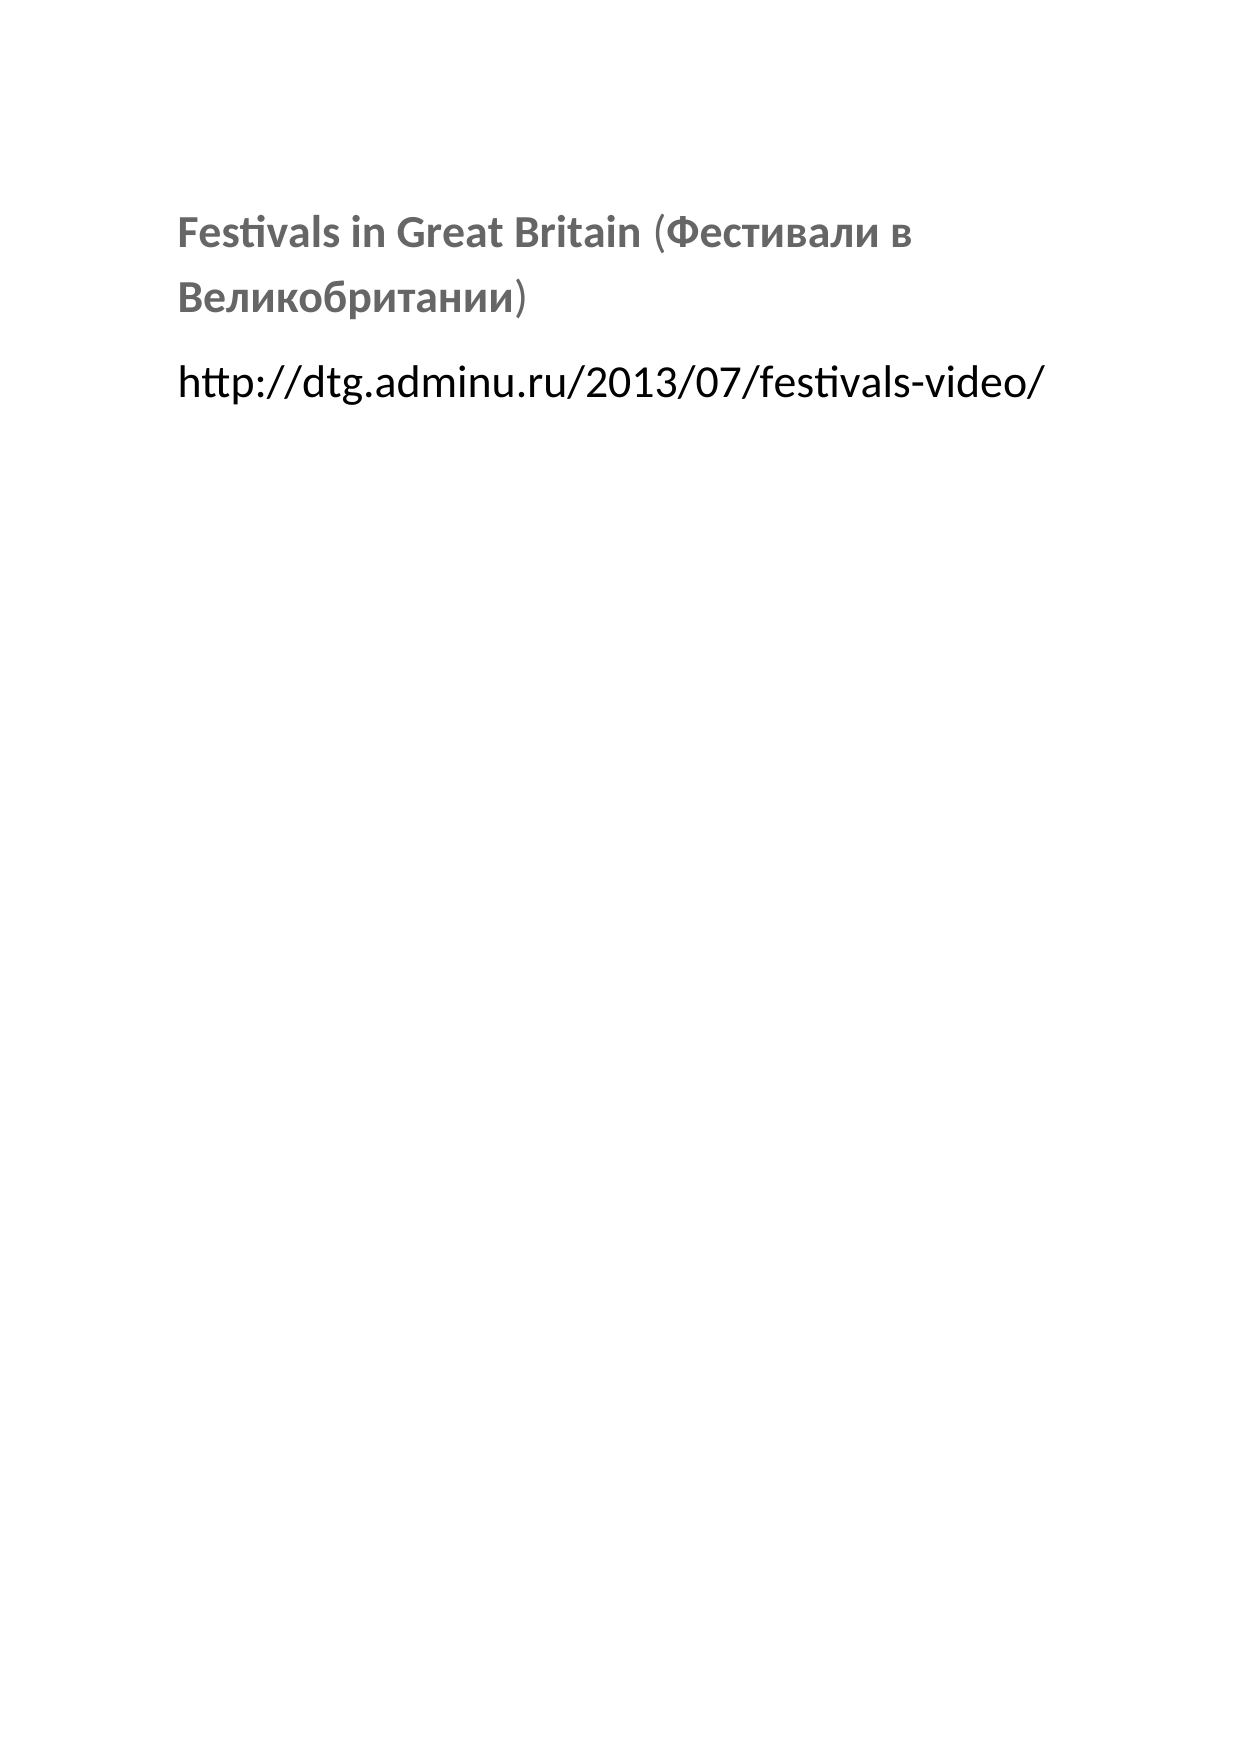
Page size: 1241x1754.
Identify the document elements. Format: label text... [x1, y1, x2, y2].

text Festivals in Great Britain (Фестивали в Великобритании) [177, 203, 1152, 323]
text http://dtg.adminu.ru/2013/07/festivals-video/ [177, 353, 1152, 408]
